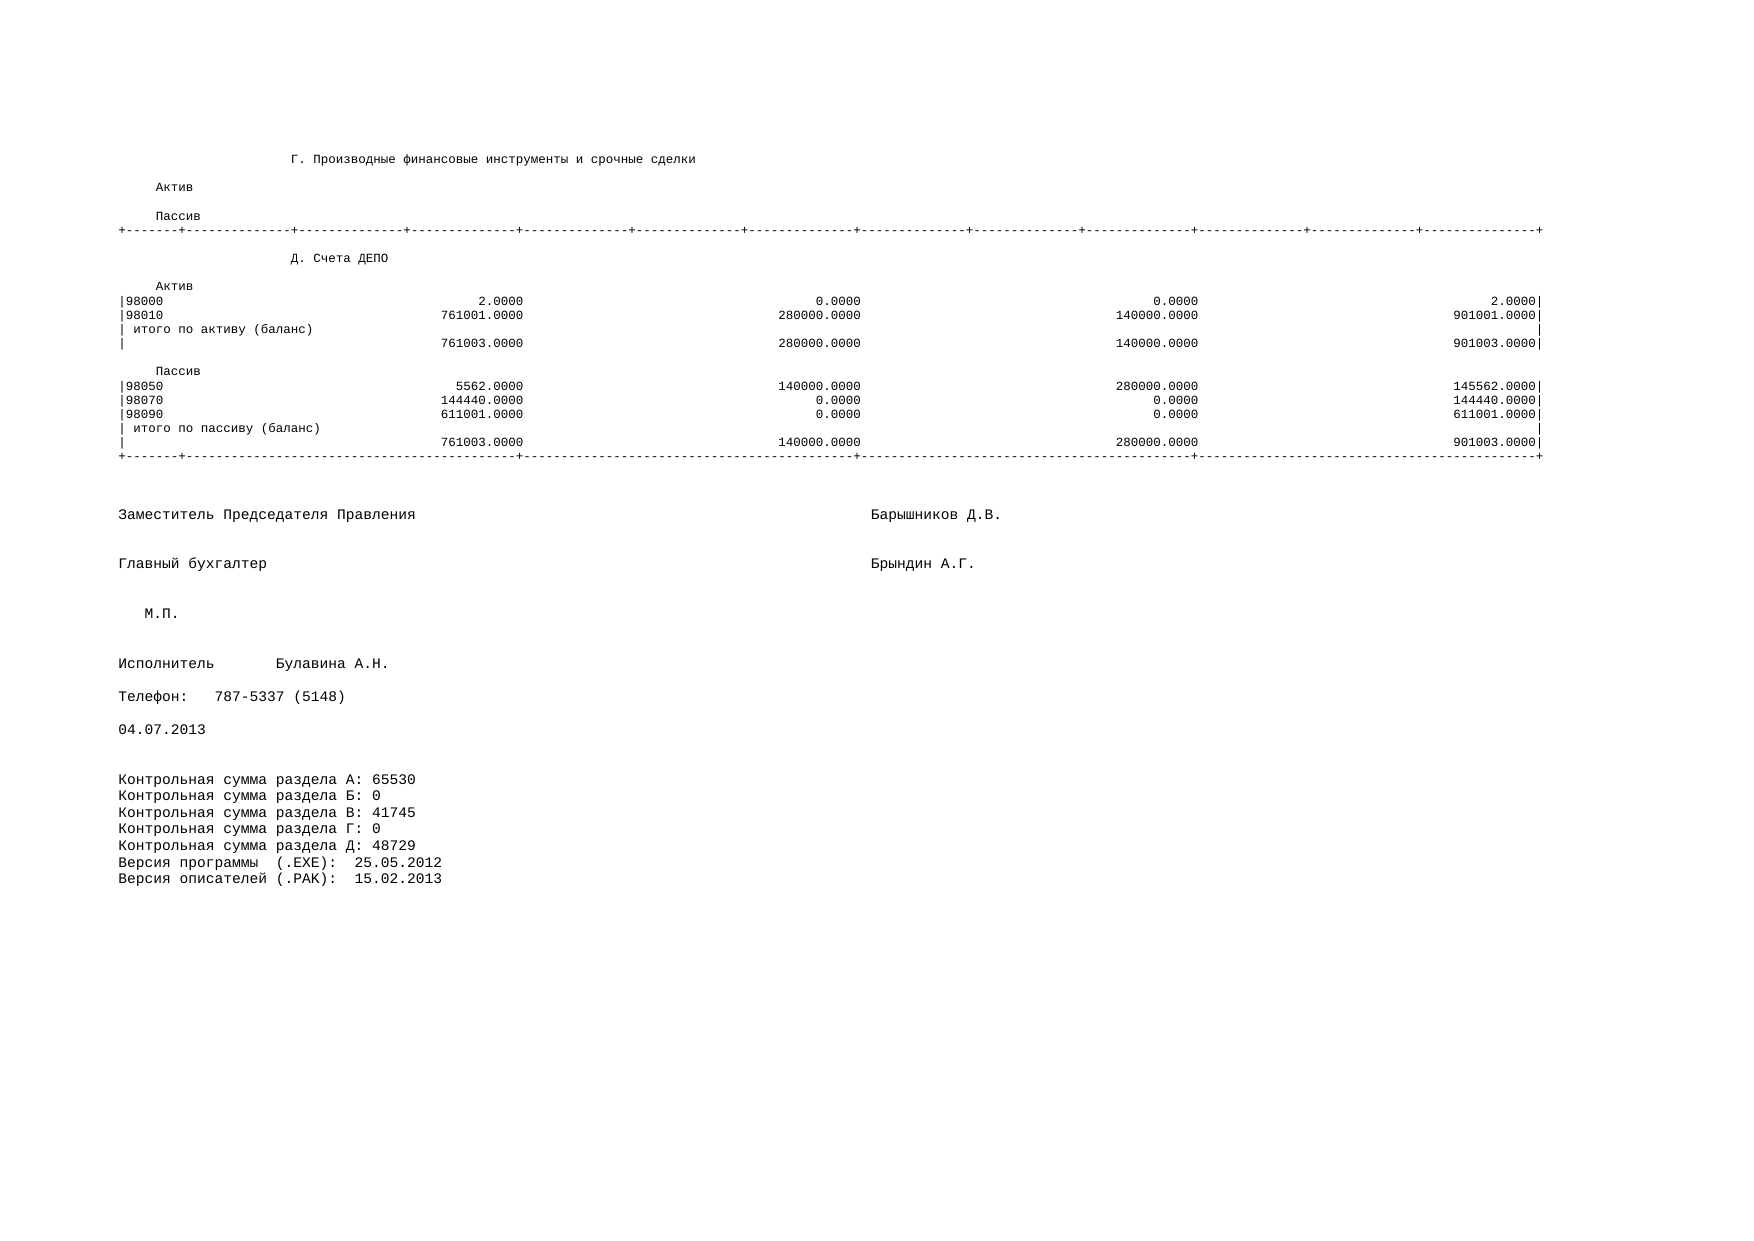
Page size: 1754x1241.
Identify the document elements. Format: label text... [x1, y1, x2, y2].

text Телефон: 787-5337 (5148) [118, 689, 1636, 706]
text Версия программы (.EXE): 25.05.2012 [118, 855, 1636, 871]
text Актив [118, 280, 1636, 294]
text |98070 144440.0000 0.0000 0.0000 144440.0000| [118, 394, 1636, 408]
text |98050 5562.0000 140000.0000 280000.0000 145562.0000| [118, 379, 1636, 394]
text Заместитель Председателя Правления Барышников Д.В. [118, 507, 1636, 524]
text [118, 224, 1636, 238]
text Контрольная сумма раздела В: 41745 [118, 805, 1636, 822]
text Д. Счета ДЕПО [118, 252, 1636, 266]
text Актив [118, 181, 1636, 195]
text | итого по пассиву (баланс) | [118, 422, 1636, 436]
text Версия описателей (.PAK): 15.02.2013 [118, 871, 1636, 888]
text Пассив [118, 209, 1636, 224]
text +-------+--------------------------------------------+--------------------------------------------+--------------------------------------------+---------------------------------------------+ [118, 450, 1636, 464]
text |98000 2.0000 0.0000 0.0000 2.0000| [118, 294, 1636, 309]
text М.П. [118, 606, 1636, 623]
text Контрольная сумма раздела А: 65530 [118, 772, 1636, 789]
text Г. Производные финансовые инструменты и срочные сделки [118, 153, 1636, 167]
text |98090 611001.0000 0.0000 0.0000 611001.0000| [118, 408, 1636, 422]
text | 761003.0000 140000.0000 280000.0000 901003.0000| [118, 436, 1636, 450]
text | 761003.0000 280000.0000 140000.0000 901003.0000| [118, 337, 1636, 351]
text Пассив [118, 365, 1636, 379]
text Исполнитель Булавина А.Н. [118, 656, 1636, 673]
text Контрольная сумма раздела Д: 48729 [118, 838, 1636, 855]
text Контрольная сумма раздела Г: 0 [118, 822, 1636, 838]
text Контрольная сумма раздела Б: 0 [118, 789, 1636, 805]
text Главный бухгалтер Брындин А.Г. [118, 557, 1636, 573]
text 04.07.2013 [118, 722, 1636, 739]
text |98010 761001.0000 280000.0000 140000.0000 901001.0000| [118, 309, 1636, 323]
text | итого по активу (баланс) | [118, 323, 1636, 337]
